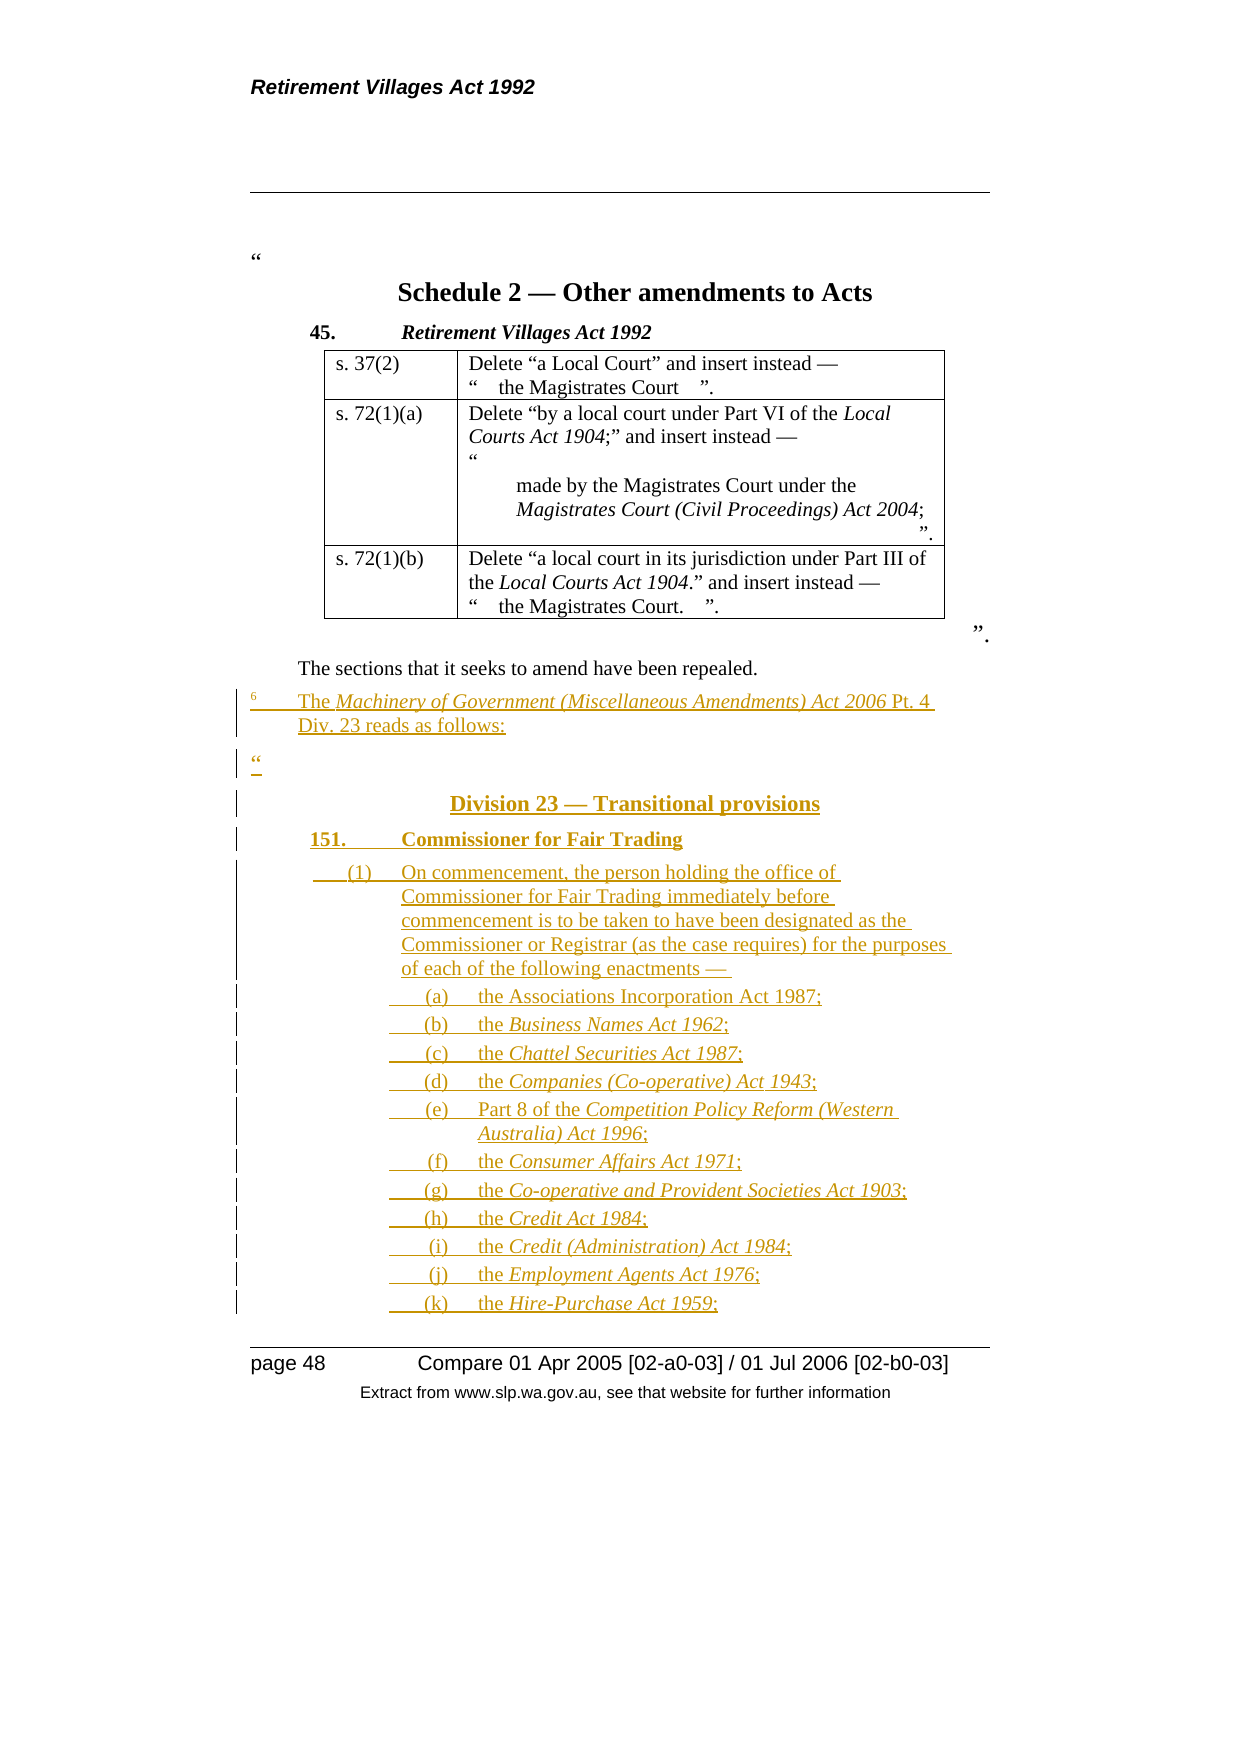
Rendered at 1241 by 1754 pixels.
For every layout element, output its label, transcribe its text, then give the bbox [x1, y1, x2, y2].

table_cell s. 72(1)(a) [325, 400, 457, 545]
subtitle Schedule 2 — Other amendments to Acts [309, 276, 960, 307]
table_cell Delete “by a local court under Part VI of the Local Courts Act 1904;” and insert instead — “ made by the Magistrates Court under the Magistrates Court (Civil Proceedings) Act 2004; ”. [458, 400, 944, 545]
text “ [250, 247, 990, 276]
text The sections that it seeks to amend have been repealed. [250, 656, 990, 680]
text ”. [250, 619, 990, 648]
subtitle 45. Retirement Villages Act 1992 [309, 320, 960, 344]
table_header s. 37(2) [325, 351, 457, 399]
table_cell Delete “a local court in its jurisdiction under Part III of the Local Courts Act 1904.” and insert instead — “ the Magistrates Court. ”. [458, 546, 944, 618]
table_header Delete “a Local Court” and insert instead — “ the Magistrates Court ”. [458, 351, 944, 399]
table_cell s. 72(1)(b) [325, 546, 457, 618]
